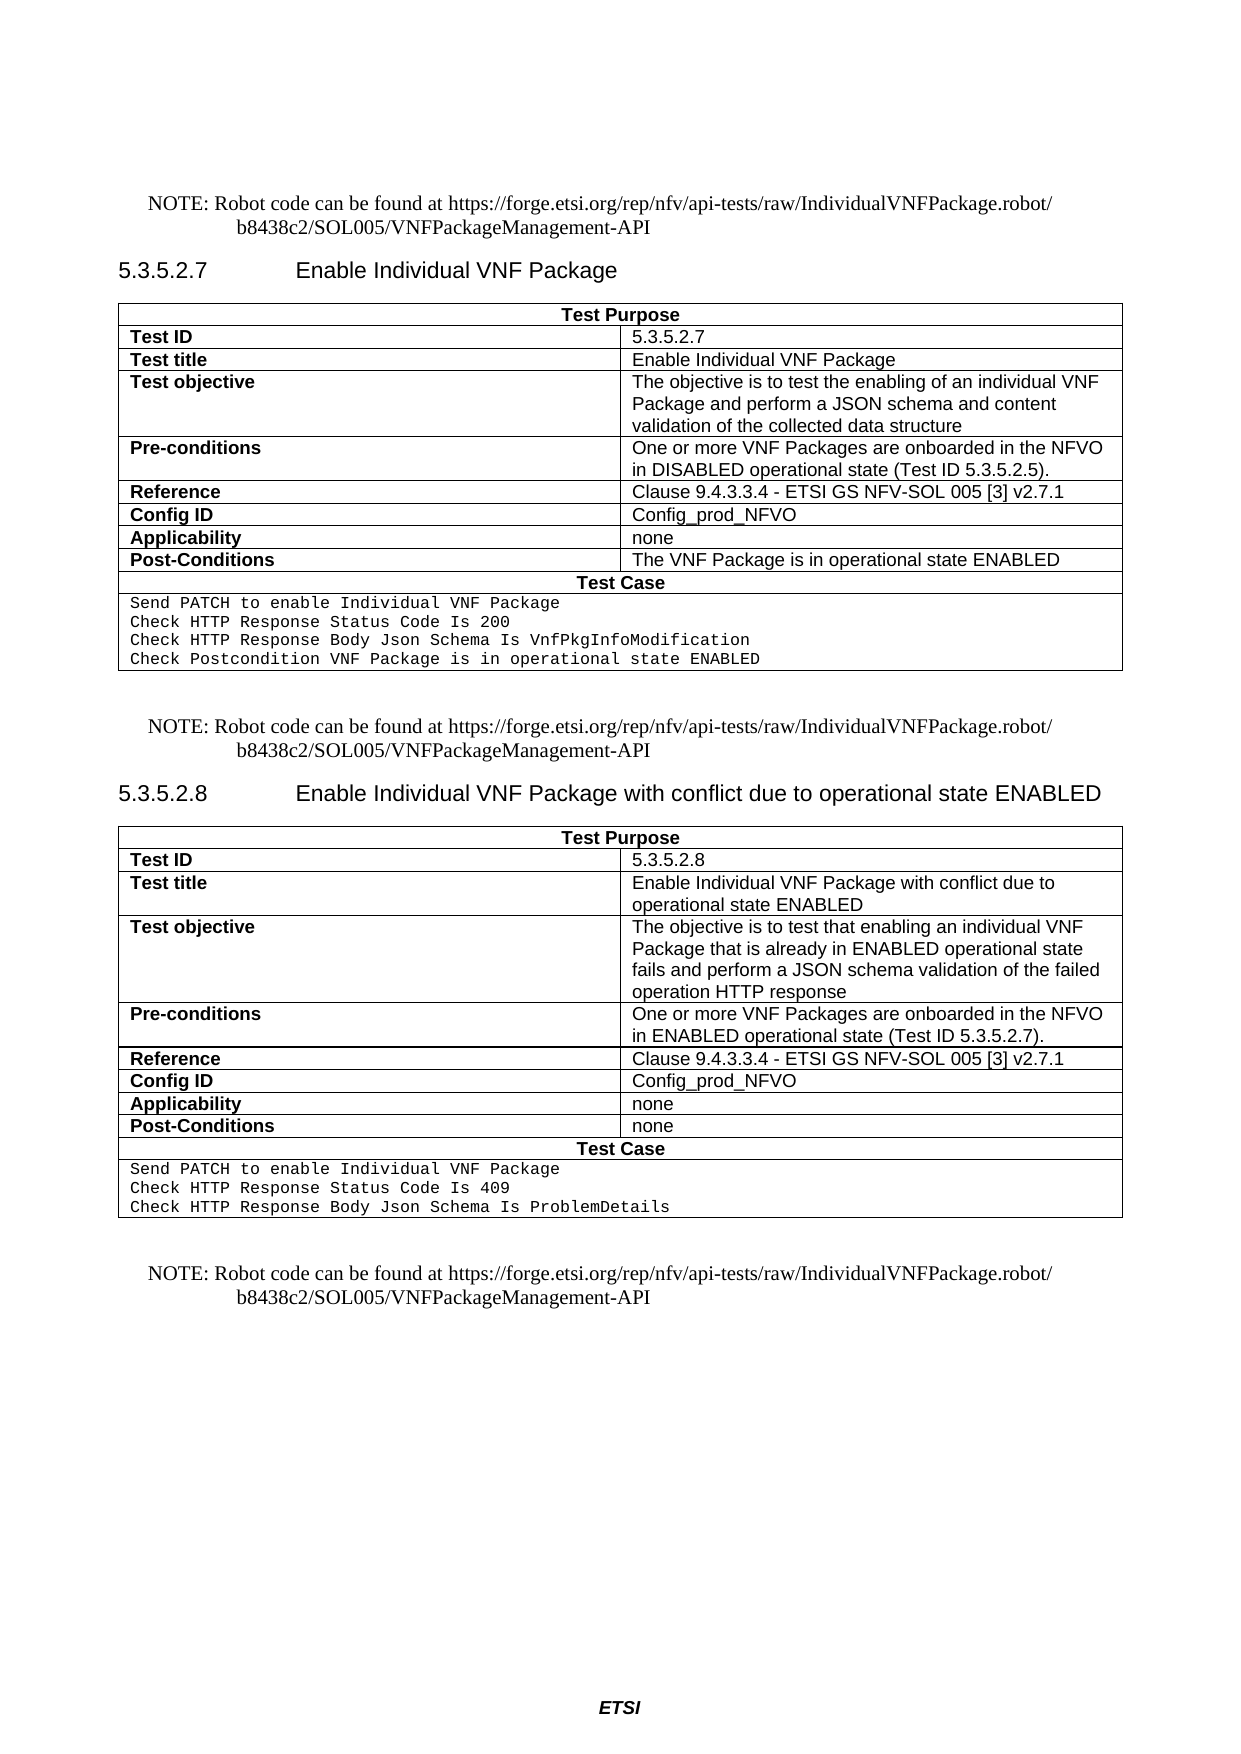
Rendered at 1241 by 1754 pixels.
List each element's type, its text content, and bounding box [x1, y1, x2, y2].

subtitle 5.3.5.2.7 Enable Individual VNF Package [118, 257, 1122, 284]
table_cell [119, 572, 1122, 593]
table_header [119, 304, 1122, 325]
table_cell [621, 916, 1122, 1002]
subtitle 5.3.5.2.8 Enable Individual VNF Package with conflict due to operational state ENABLED [118, 780, 1122, 807]
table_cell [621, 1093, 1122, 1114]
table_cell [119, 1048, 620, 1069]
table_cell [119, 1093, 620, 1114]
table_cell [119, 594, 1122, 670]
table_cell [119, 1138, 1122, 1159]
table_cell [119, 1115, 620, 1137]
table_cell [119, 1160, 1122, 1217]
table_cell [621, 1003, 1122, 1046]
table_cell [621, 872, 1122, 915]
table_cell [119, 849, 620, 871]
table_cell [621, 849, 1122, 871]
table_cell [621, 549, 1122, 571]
text NOTE: Robot code can be found at https://forge.etsi.org/rep/nfv/api-tests/raw/IndividualVNFPackage.robot/b8438c2/SOL005/VNFPackageManagement-API [148, 713, 1122, 762]
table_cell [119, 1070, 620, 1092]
text NOTE: Robot code can be found at https://forge.etsi.org/rep/nfv/api-tests/raw/IndividualVNFPackage.robot/b8438c2/SOL005/VNFPackageManagement-API [148, 191, 1122, 239]
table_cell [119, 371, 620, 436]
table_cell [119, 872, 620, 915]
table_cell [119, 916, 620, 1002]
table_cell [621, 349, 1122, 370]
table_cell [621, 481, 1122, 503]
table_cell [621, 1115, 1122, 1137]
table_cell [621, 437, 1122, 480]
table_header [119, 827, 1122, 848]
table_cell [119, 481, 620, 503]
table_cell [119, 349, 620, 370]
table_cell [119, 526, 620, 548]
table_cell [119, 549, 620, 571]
text NOTE: Robot code can be found at https://forge.etsi.org/rep/nfv/api-tests/raw/IndividualVNFPackage.robot/b8438c2/SOL005/VNFPackageManagement-API [148, 1261, 1122, 1309]
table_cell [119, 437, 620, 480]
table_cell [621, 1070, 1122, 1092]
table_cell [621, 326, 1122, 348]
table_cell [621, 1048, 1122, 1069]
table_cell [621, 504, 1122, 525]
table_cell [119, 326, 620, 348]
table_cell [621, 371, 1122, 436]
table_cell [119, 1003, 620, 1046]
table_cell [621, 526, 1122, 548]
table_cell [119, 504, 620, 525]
